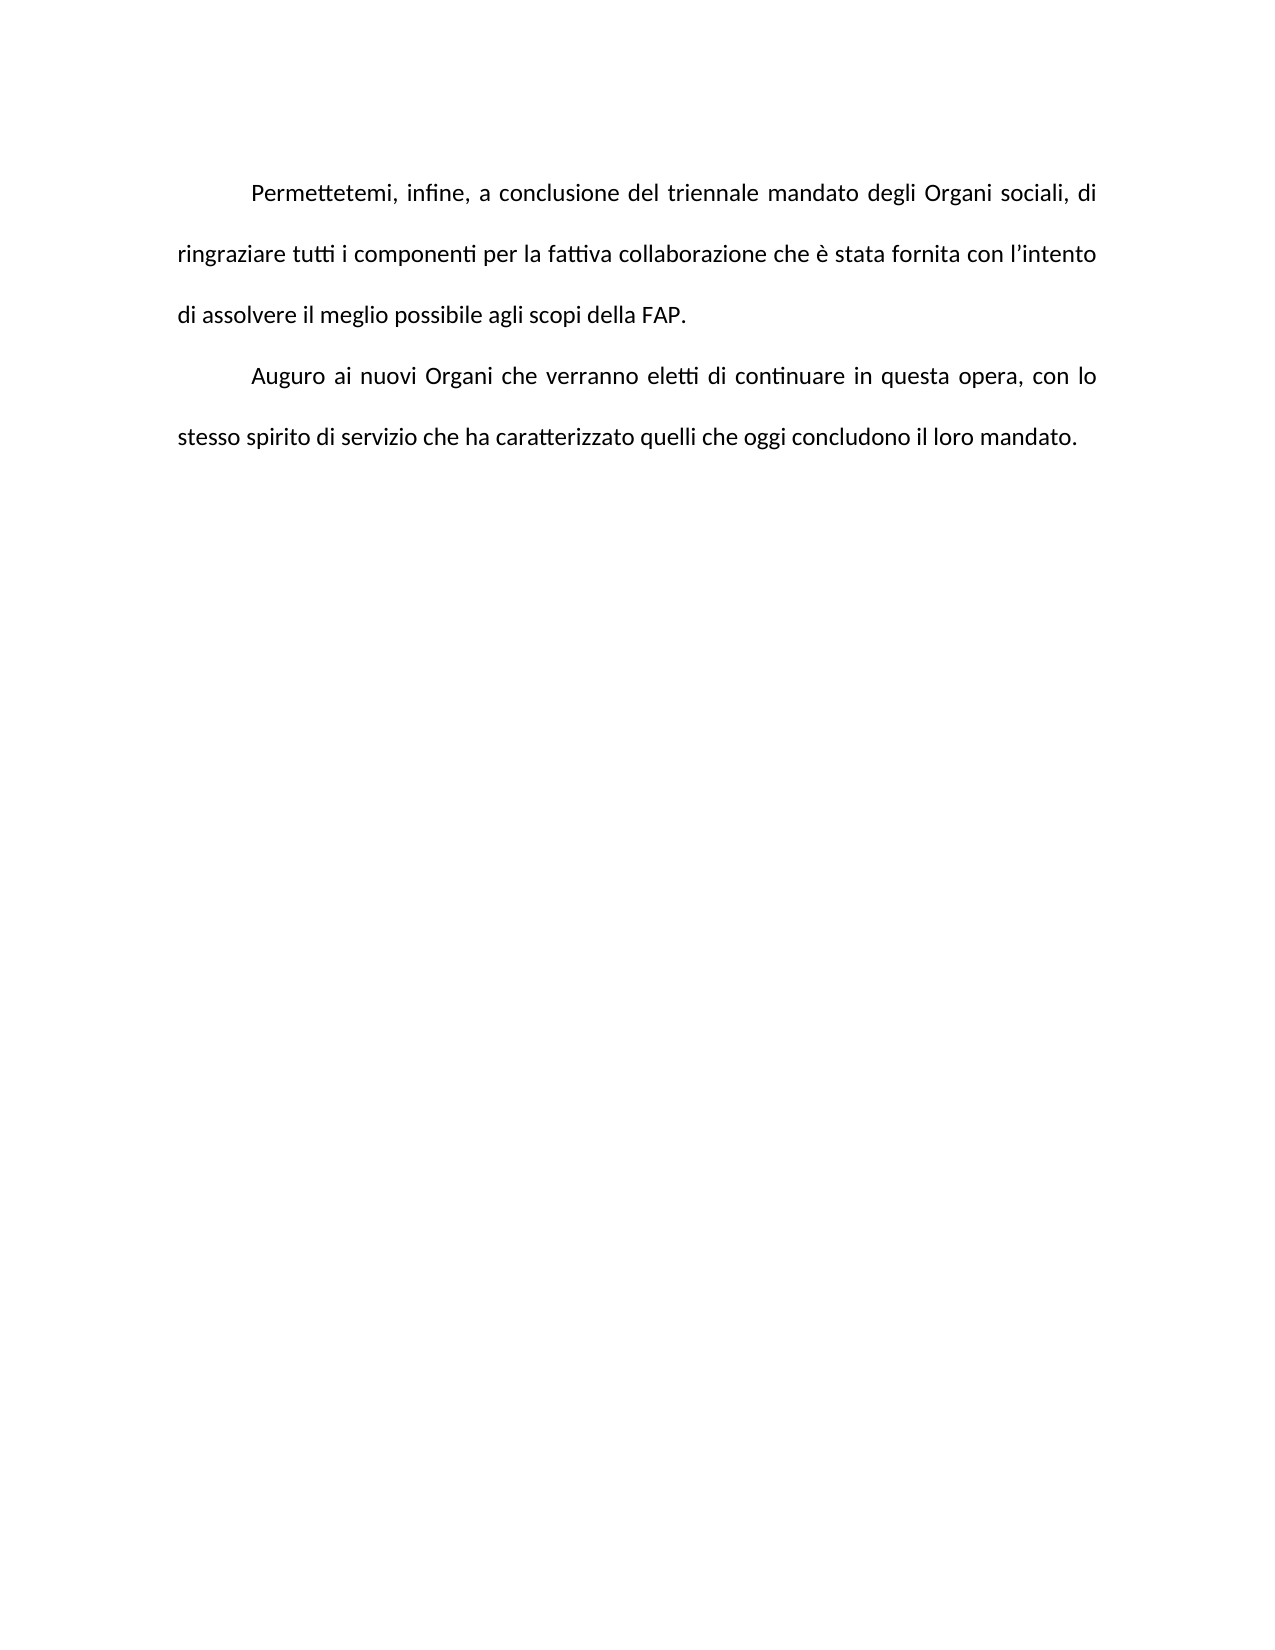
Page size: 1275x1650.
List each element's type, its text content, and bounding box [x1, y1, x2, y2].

text Auguro ai nuovi Organi che verranno eletti di continuare in questa opera, con lo stesso spirito di servizio che ha caratterizzato quelli che oggi concludono il loro mandato. [177, 360, 1098, 452]
text Permettetemi, infine, a conclusione del triennale mandato degli Organi sociali, di ringraziare tutti i componenti per la fattiva collaborazione che è stata fornita con l’intento di assolvere il meglio possibile agli scopi della FAP. [177, 177, 1098, 330]
